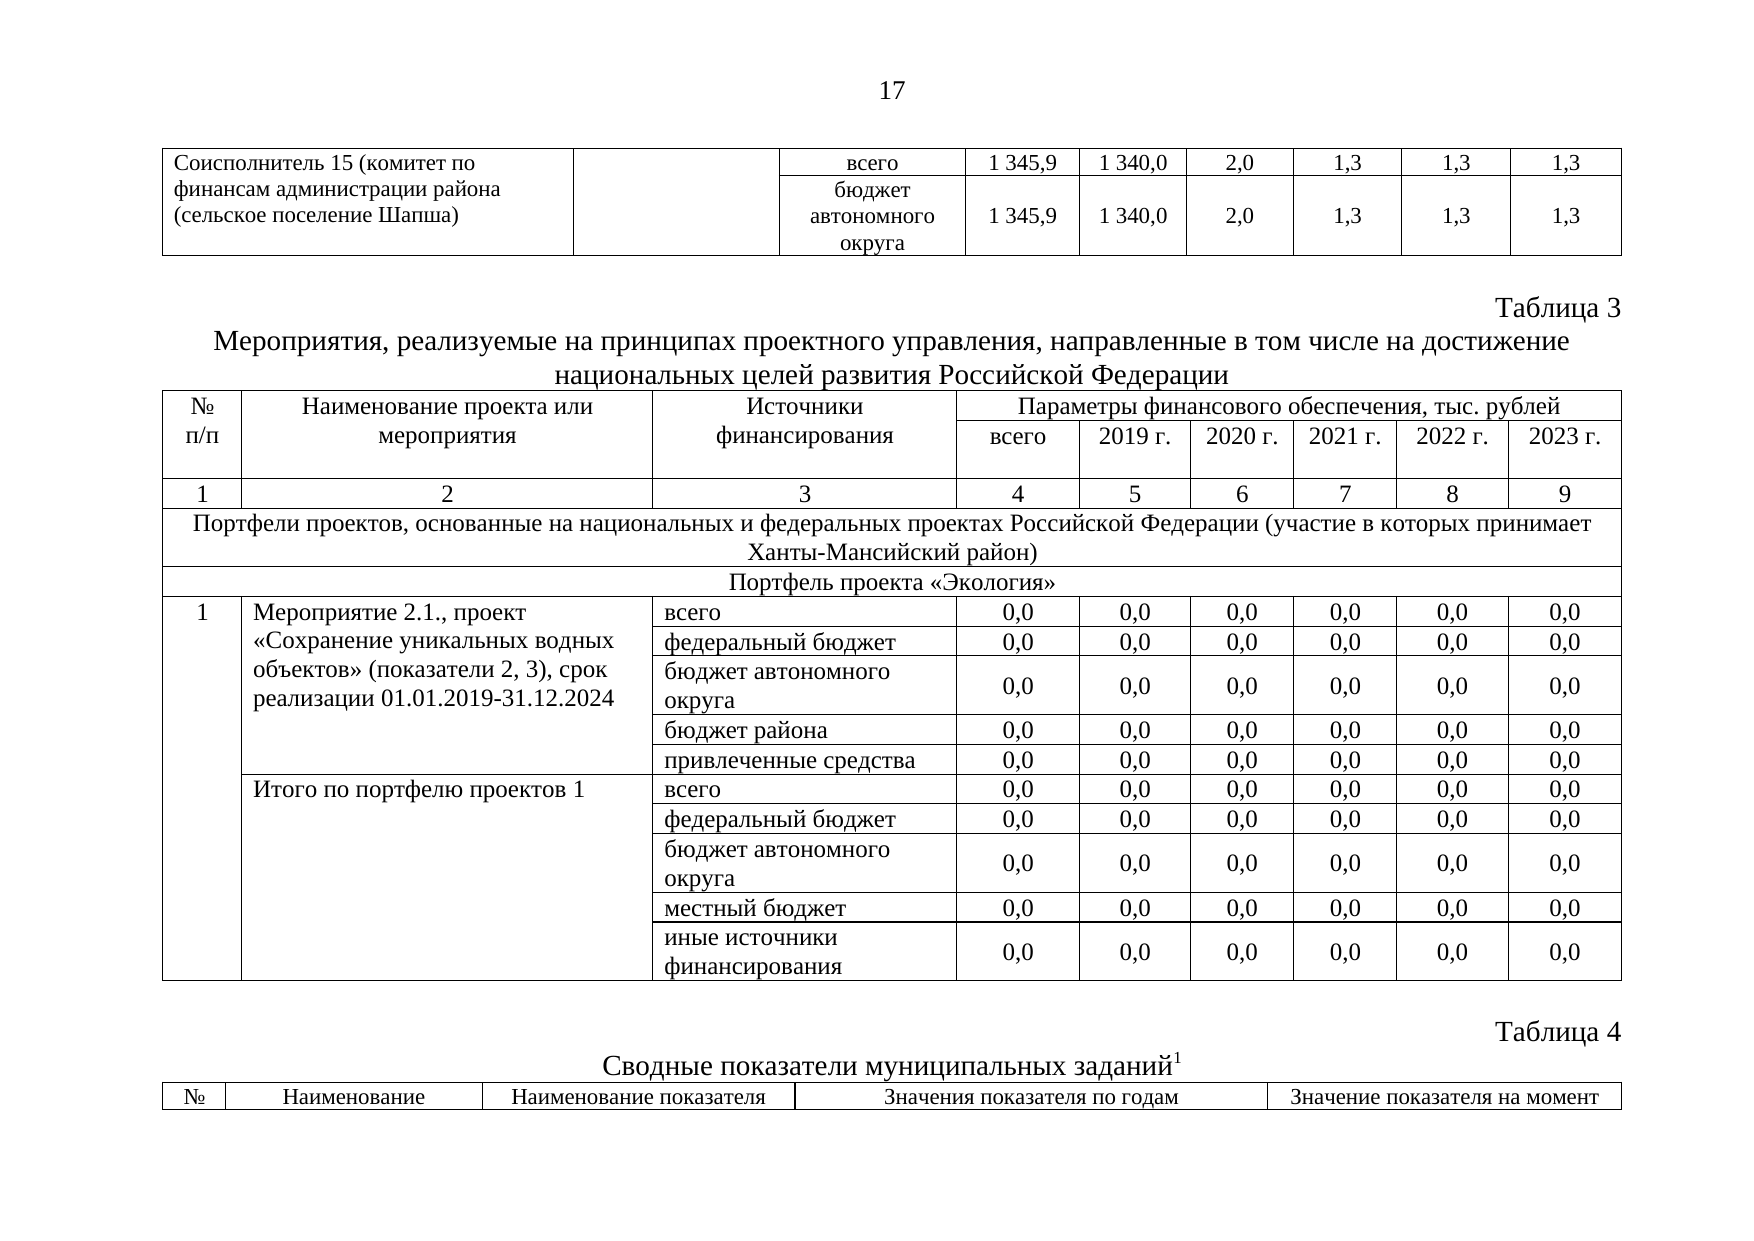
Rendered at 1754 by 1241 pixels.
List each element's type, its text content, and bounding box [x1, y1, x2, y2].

table_cell 2 [242, 479, 652, 507]
table_cell 0,0 [1191, 834, 1293, 892]
table_cell 0,0 [1397, 627, 1508, 655]
text Мероприятия, реализуемые на принципах проектного управления, направленные в том числе на достижение национальных целей развития Российской Федерации [162, 323, 1621, 390]
table_cell 0,0 [1080, 923, 1190, 980]
table_cell 1 [163, 479, 241, 507]
table_cell 1,3 [1294, 176, 1401, 255]
table_cell 0,0 [1509, 923, 1621, 980]
table_cell Мероприятие 2.1., проект «Сохранение уникальных водных объектов» (показатели 2, 3), срок реализации 01.01.2019-31.12.2024 [242, 597, 652, 773]
table_cell 2019 г. [1080, 421, 1190, 478]
table_cell 2,0 [1187, 149, 1293, 175]
table_cell 0,0 [1191, 923, 1293, 980]
table_cell Портфель проекта «Экология» [163, 567, 1621, 596]
table_cell 0,0 [1294, 923, 1396, 980]
table_cell федеральный бюджет [653, 627, 956, 655]
table_cell 0,0 [1080, 775, 1190, 803]
table_cell 0,0 [1191, 893, 1293, 921]
table_cell 0,0 [957, 923, 1079, 980]
table_cell 0,0 [1294, 656, 1396, 714]
table_cell 0,0 [1294, 715, 1396, 744]
table_header № п/п [163, 391, 241, 478]
table_cell всего [780, 149, 965, 175]
table_cell 0,0 [1191, 745, 1293, 773]
table_cell Соисполнитель 15 (комитет по финансам администрации района (сельское поселение Шапша) [163, 149, 573, 255]
table_cell 8 [1397, 479, 1508, 507]
table_cell иные источники финансирования [653, 923, 956, 980]
table_cell 0,0 [1294, 627, 1396, 655]
table_cell 0,0 [1080, 597, 1190, 626]
table_cell 0,0 [1191, 804, 1293, 833]
table_cell 0,0 [1397, 893, 1508, 921]
table_cell 2023 г. [1509, 421, 1621, 478]
table_cell бюджет автономного округа [780, 176, 965, 255]
table_cell всего [957, 421, 1079, 478]
table_cell 0,0 [1294, 893, 1396, 921]
table_cell 0,0 [1509, 775, 1621, 803]
table_cell 0,0 [957, 627, 1079, 655]
table_cell 0,0 [1294, 775, 1396, 803]
text Таблица 4 [162, 1014, 1621, 1048]
table_cell 1,3 [1294, 149, 1401, 175]
table_cell 0,0 [957, 834, 1079, 892]
table_cell 1,3 [1511, 149, 1621, 175]
table_cell 1 345,9 [966, 176, 1079, 255]
table_cell 2022 г. [1397, 421, 1508, 478]
table_cell всего [653, 775, 956, 803]
table_cell 2,0 [1187, 176, 1293, 255]
table_cell 0,0 [1080, 627, 1190, 655]
text Таблица 3 [162, 290, 1621, 323]
table_cell 0,0 [1509, 745, 1621, 773]
table_cell 0,0 [1080, 804, 1190, 833]
table_cell [574, 149, 779, 255]
table_header Наименование проекта или мероприятия [242, 391, 652, 478]
table_cell 0,0 [1080, 834, 1190, 892]
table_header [1268, 1083, 1621, 1109]
table_cell 0,0 [1191, 775, 1293, 803]
table_cell 0,0 [1509, 715, 1621, 744]
table_cell 0,0 [1294, 597, 1396, 626]
table_cell Портфели проектов, основанные на национальных и федеральных проектах Российской Федерации (участие в которых принимает Ханты-Мансийский район) [163, 509, 1621, 566]
table_cell 0,0 [1294, 804, 1396, 833]
table_header № п/п [163, 1083, 225, 1109]
table_cell 0,0 [1509, 804, 1621, 833]
table_cell 0,0 [1080, 745, 1190, 773]
table_cell 2021 г. [1294, 421, 1396, 478]
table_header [483, 1083, 794, 1109]
table_cell местный бюджет [653, 893, 956, 921]
table_cell 4 [957, 479, 1079, 507]
table_cell 0,0 [1509, 893, 1621, 921]
table_header Параметры финансового обеспечения, тыс. рублей [957, 391, 1621, 420]
table_cell 0,0 [957, 893, 1079, 921]
table_cell 1 345,9 [966, 149, 1079, 175]
table_cell 0,0 [957, 597, 1079, 626]
table_cell 0,0 [1191, 715, 1293, 744]
table_cell 0,0 [1191, 656, 1293, 714]
table_cell 0,0 [1397, 745, 1508, 773]
table_cell 0,0 [957, 656, 1079, 714]
table_cell 0,0 [1080, 893, 1190, 921]
table_cell 9 [1509, 479, 1621, 507]
table_cell 0,0 [1191, 627, 1293, 655]
table_cell 0,0 [1509, 656, 1621, 714]
table_cell 0,0 [957, 804, 1079, 833]
table_cell 7 [1294, 479, 1396, 507]
table_cell федеральный бюджет [653, 804, 956, 833]
table_cell 1,3 [1402, 149, 1510, 175]
table_cell 1 340,0 [1080, 149, 1186, 175]
table_cell 3 [653, 479, 956, 507]
text Сводные показатели муниципальных заданий1 [162, 1048, 1621, 1082]
table_header Источники финансирования [653, 391, 956, 478]
table_cell 0,0 [1397, 597, 1508, 626]
table_cell 0,0 [1191, 597, 1293, 626]
table_cell 0,0 [1397, 715, 1508, 744]
table_cell 1 340,0 [1080, 176, 1186, 255]
table_cell 0,0 [1509, 597, 1621, 626]
table_cell 0,0 [957, 715, 1079, 744]
table_cell бюджет района [653, 715, 956, 744]
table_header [226, 1083, 482, 1109]
table_cell 5 [1080, 479, 1190, 507]
table_cell 0,0 [1397, 775, 1508, 803]
table_cell 0,0 [1397, 804, 1508, 833]
table_cell 0,0 [1080, 656, 1190, 714]
table_cell 0,0 [1294, 834, 1396, 892]
table_cell 0,0 [1397, 834, 1508, 892]
table_cell бюджет автономного округа [653, 834, 956, 892]
table_cell 1,3 [1402, 176, 1510, 255]
table_cell 1 [163, 597, 241, 980]
table_cell 2020 г. [1191, 421, 1293, 478]
table_cell 0,0 [957, 775, 1079, 803]
table_cell всего [653, 597, 956, 626]
table_cell 0,0 [1397, 656, 1508, 714]
table_cell Итого по портфелю проектов 1 [242, 775, 652, 980]
table_cell 0,0 [1509, 627, 1621, 655]
table_cell бюджет автономного округа [653, 656, 956, 714]
table_cell 1,3 [1511, 176, 1621, 255]
table_cell привлеченные средства [653, 745, 956, 773]
table_header Значения показателя по годам [796, 1083, 1267, 1109]
table_cell 0,0 [1509, 834, 1621, 892]
table_cell 0,0 [1080, 715, 1190, 744]
table_cell 0,0 [1397, 923, 1508, 980]
table_cell 6 [1191, 479, 1293, 507]
table_cell 0,0 [1294, 745, 1396, 773]
table_cell 0,0 [957, 745, 1079, 773]
